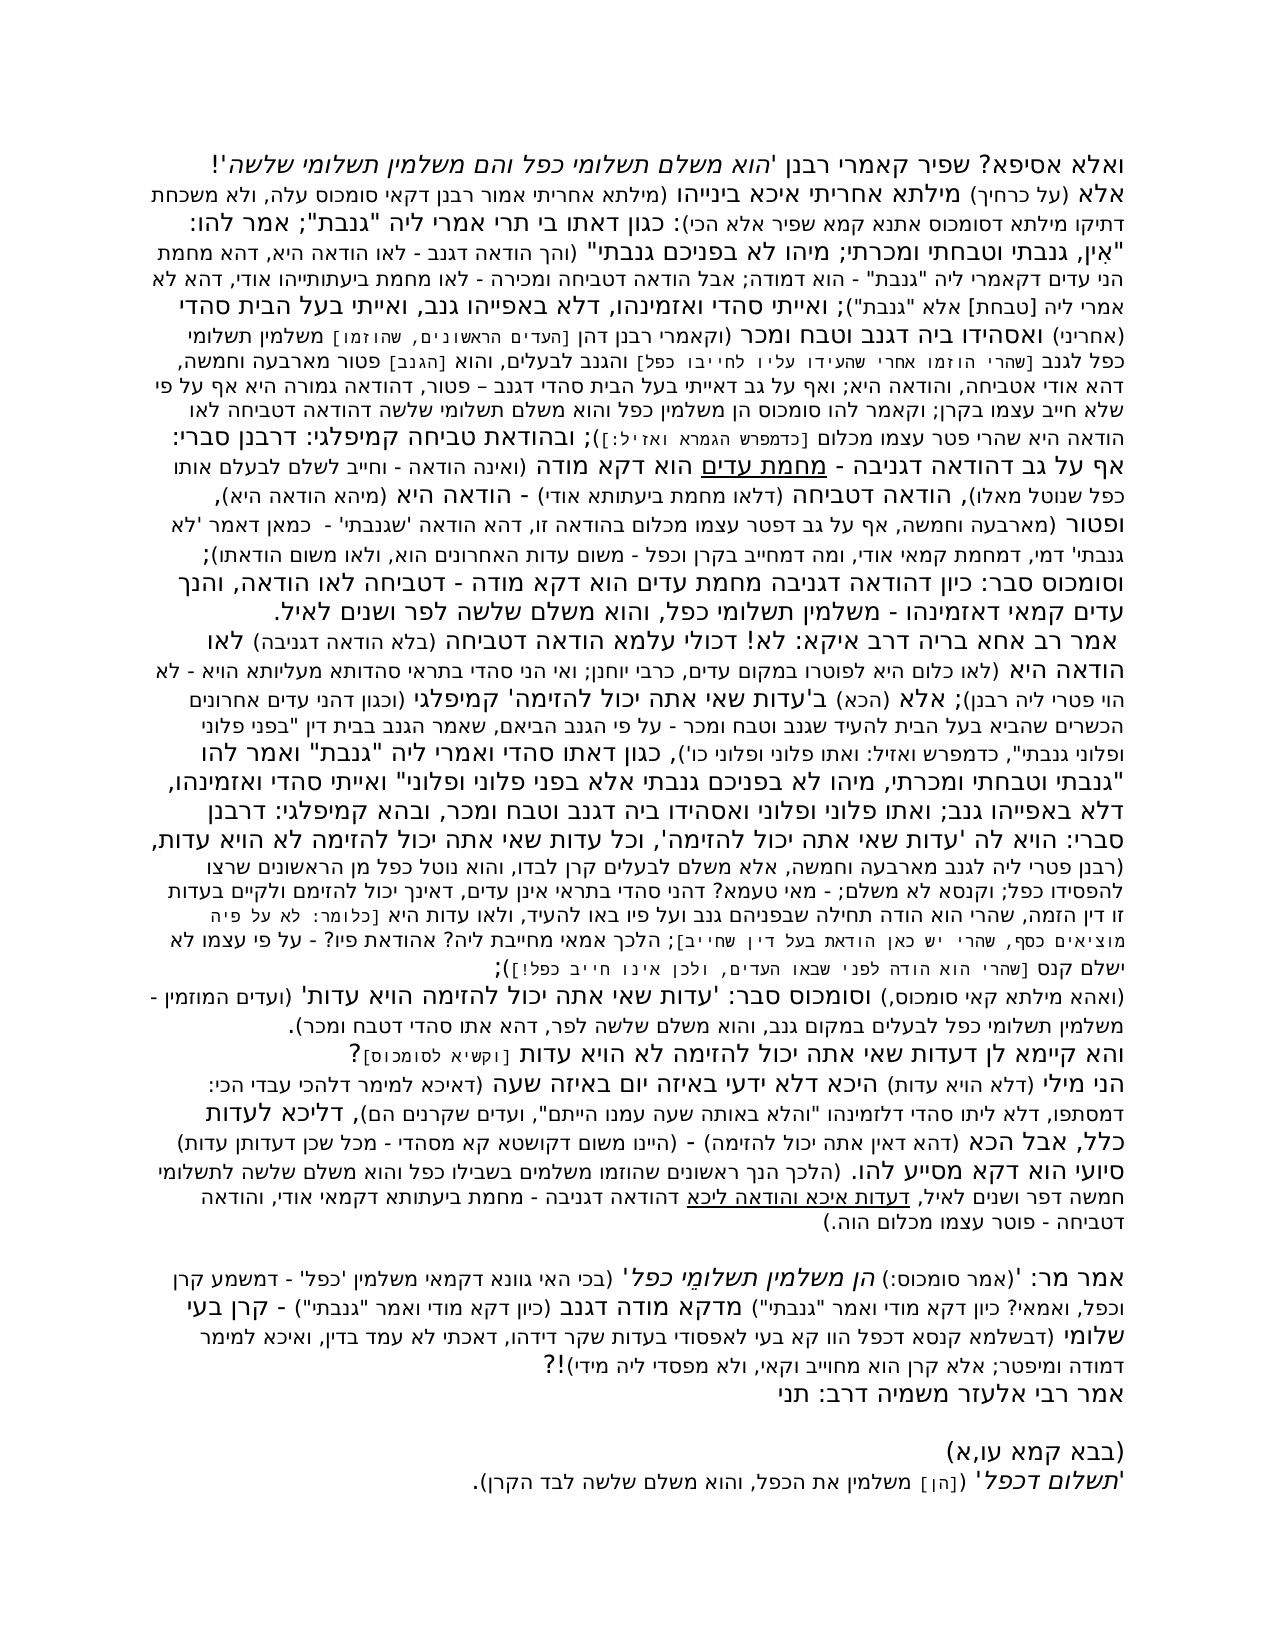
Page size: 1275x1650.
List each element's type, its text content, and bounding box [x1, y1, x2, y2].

text אלא (על כרחיך) מילתא אחריתי איכא בינייהו (מילתא אחריתי אמור רבנן דקאי סומכוס עלה, ולא משכחת דתיקו מילתא דסומכוס אתנא קמא שפיר אלא הכי): כגון דאתו בי תרי אמרי ליה "גנבת"; אמר להו: "אִין, גנבתי וטבחתי ומכרתי; מיהו לא בפניכם גנבתי" (והך הודאה דגנב - לאו הודאה היא, דהא מחמת הני עדים דקאמרי ליה "גנבת" - הוא דמודה; אבל הודאה דטביחה ומכירה - לאו מחמת ביעתותייהו אודי, דהא לא אמרי ליה [טבחת] אלא "גנבת"); ואייתי סהדי ואזמינהו, דלא באפייהו גנב, ואייתי בעל הבית סהדי (אחריני) ואסהידו ביה דגנב וטבח ומכר (וקאמרי רבנן דהן [העדים הראשונים, שהוזמו] משלמין תשלומי כפל לגנב [שהרי הוזמו אחרי שהעידו עליו לחייבו כפל] והגנב לבעלים, והוא [הגנב] פטור מארבעה וחמשה, דהא אודי אטביחה, והודאה היא; ואף על גב דאייתי בעל הבית סהדי דגנב – פטור, דהודאה גמורה היא אף על פי שלא חייב עצמו בקרן; וקאמר להו סומכוס הן משלמין כפל והוא משלם תשלומי שלשה דהודאה דטביחה לאו הודאה היא שהרי פטר עצמו מכלום [כדמפרש הגמרא ואזיל:]); ובהודאת טביחה קמיפלגי: דרבנן סברי: אף על גב דהודאה דגניבה - מחמת עדים הוא דקא מודה (ואינה הודאה - וחייב לשלם לבעלם אותו כפל שנוטל מאלו), הודאה דטביחה (דלאו מחמת ביעתותא אודי) - הודאה היא (מיהא הודאה היא), ופטור (מארבעה וחמשה, אף על גב דפטר עצמו מכלום בהודאה זו, דהא הודאה 'שגנבתי' - כמאן דאמר 'לא גנבתי' דמי, דמחמת קמאי אודי, ומה דמחייב בקרן וכפל - משום עדות האחרונים הוא, ולאו משום הודאתו); וסומכוס סבר: כיון דהודאה דגניבה מחמת עדים הוא דקא מודה - דטביחה לאו הודאה, והנך עדים קמאי דאזמינהו - משלמין תשלומי כפל, והוא משלם שלשה לפר ושנים לאיל. [150, 179, 1125, 626]
text אמר מר: '(אמר סומכוס:) הן משלמין תשלומֵי כפל' (בכי האי גוונא דקמאי משלמין 'כפל' - דמשמע קרן וכפל, ואמאי? כיון דקא מודי ואמר "גנבתי") מדקא מודה דגנב (כיון דקא מודי ואמר "גנבתי") - קרן בעי שלומי (דבשלמא קנסא דכפל הוו קא בעי לאפסודי בעדות שקר דידהו, דאכתי לא עמד בדין, ואיכא למימר דמודה ומיפטר; אלא קרן הוא מחוייב וקאי, ולא מפסדי ליה מידי)!? [150, 1263, 1125, 1379]
text (בבא קמא עו,א) [150, 1437, 1125, 1466]
text (ואהא מילתא קאי סומכוס,) וסומכוס סבר: 'עדות שאי אתה יכול להזימה הויא עדות' (ועדים המוזמין - משלמין תשלומי כפל לבעלים במקום גנב, והוא משלם שלשה לפר, דהא אתו סהדי דטבח ומכר). [150, 981, 1125, 1039]
text ואלא אסיפא? שפיר קאמרי רבנן 'הוא משלם תשלומי כפל והם משלמין תשלומי שלשה'! [150, 150, 1125, 179]
text אמר רבי אלעזר משמיה דרב: תני [150, 1379, 1125, 1437]
text 'תשלום דכפל' ([הן] משלמין את הכפל, והוא משלם שלשה לבד הקרן). [150, 1466, 1125, 1496]
text הני מילי (דלא הויא עדות) היכא דלא ידעי באיזה יום באיזה שעה (דאיכא למימר דלהכי עבדי הכי: דמסתפו, דלא ליתו סהדי דלזמינהו "והלא באותה שעה עמנו הייתם", ועדים שקרנים הם), דליכא לעדות כלל, אבל הכא (דהא דאין אתה יכול להזימה) - (היינו משום דקושטא קא מסהדי - מכל שכן דעדותן עדות) סיועי הוא דקא מסייע להו. (הלכך הנך ראשונים שהוזמו משלמים בשבילו כפל והוא משלם שלשה לתשלומי חמשה דפר ושנים לאיל, דעדות איכא והודאה ליכא דהודאה דגניבה - מחמת ביעתותא דקמאי אודי, והודאה דטביחה - פוטר עצמו מכלום הוה.) [150, 1069, 1125, 1234]
text והא קיימא לן דעדות שאי אתה יכול להזימה לא הויא עדות [וקשיא לסומכוס]? [150, 1039, 1125, 1069]
text אמר רב אחא בריה דרב איקא: לא! דכולי עלמא הודאה דטביחה (בלא הודאה דגניבה) לאו הודאה היא (לאו כלום היא לפוטרו במקום עדים, כרבי יוחנן; ואי הני סהדי בתראי סהדותא מעליותא הויא - לא הוי פטרי ליה רבנן); אלא (הכא) ב'עדות שאי אתה יכול להזימה' קמיפלגי (וכגון דהני עדים אחרונים הכשרים שהביא בעל הבית להעיד שגנב וטבח ומכר - על פי הגנב הביאם, שאמר הגנב בבית דין "בפני פלוני ופלוני גנבתי", כדמפרש ואזיל: ואתו פלוני ופלוני כו'), כגון דאתו סהדי ואמרי ליה "גנבת" ואמר להו "גנבתי וטבחתי ומכרתי, מיהו לא בפניכם גנבתי אלא בפני פלוני ופלוני" ואייתי סהדי ואזמינהו, דלא באפייהו גנב; ואתו פלוני ופלוני ואסהידו ביה דגנב וטבח ומכר, ובהא קמיפלגי: דרבנן סברי: הויא לה 'עדות שאי אתה יכול להזימה', וכל עדות שאי אתה יכול להזימה לא הויא עדות, (רבנן פטרי ליה לגנב מארבעה וחמשה, אלא משלם לבעלים קרן לבדו, והוא נוטל כפל מן הראשונים שרצו להפסידו כפל; וקנסא לא משלם; - מאי טעמא? דהני סהדי בתראי אינן עדים, דאינך יכול להזימם ולקיים בעדות זו דין הזמה, שהרי הוא הודה תחילה שבפניהם גנב ועל פיו באו להעיד, ולאו עדות היא [כלומר: לא על פיה מוציאים כסף, שהרי יש כאן הודאת בעל דין שחייב]; הלכך אמאי מחייבת ליה? אהודאת פיו? - על פי עצמו לא ישלם קנס [שהרי הוא הודה לפני שבאו העדים, ולכן אינו חייב כפל!]); [150, 626, 1125, 981]
